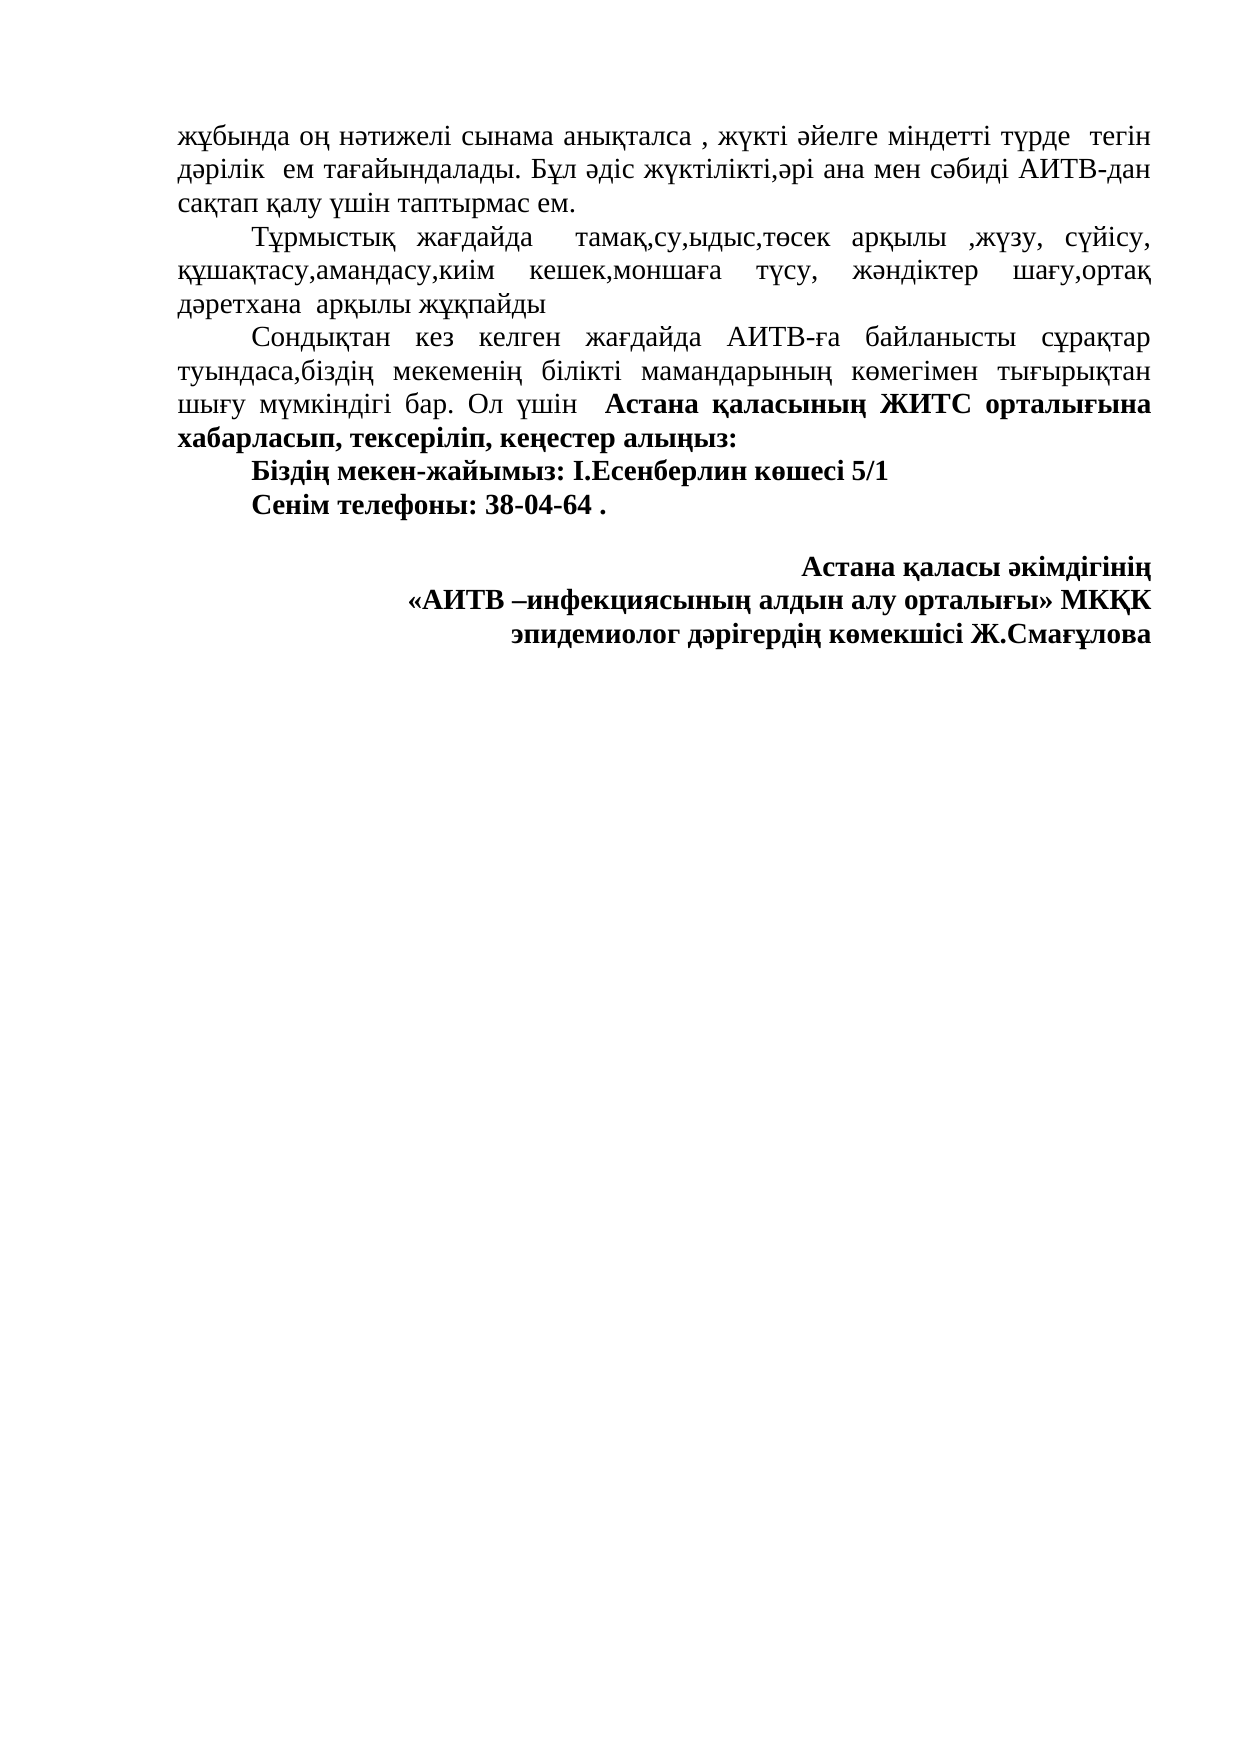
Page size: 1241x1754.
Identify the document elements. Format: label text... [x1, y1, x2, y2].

text эпидемиолог дәрігердің көмекшісі Ж.Смағұлова [177, 616, 1152, 649]
text Астана қаласы әкімдігінің [177, 549, 1152, 582]
text Сенім телефоны: 38-04-64 . [177, 487, 1152, 521]
text «АИТВ –инфекциясының алдын алу орталығы» МКҚК [177, 582, 1152, 616]
text Біздің мекен-жайымыз: І.Есенберлин көшесі 5/1 [177, 453, 1152, 487]
text Сондықтан кез келген жағдайда АИТВ-ға байланысты сұрақтар туындаса,біздің мекеменің білікті мамандарының көмегімен тығырықтан шығу мүмкіндігі бар. Ол үшін Астана қаласының ЖИТС орталығына хабарласып, тексеріліп, кеңестер алыңыз: [177, 319, 1152, 453]
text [177, 118, 1152, 219]
text Тұрмыстық жағдайда тамақ,су,ыдыс,төсек арқылы ,жүзу, сүйісу, құшақтасу,амандасу,киім кешек,моншаға түсу, жәндіктер шағу,ортақ дәретхана арқылы жұқпайды [177, 219, 1152, 319]
